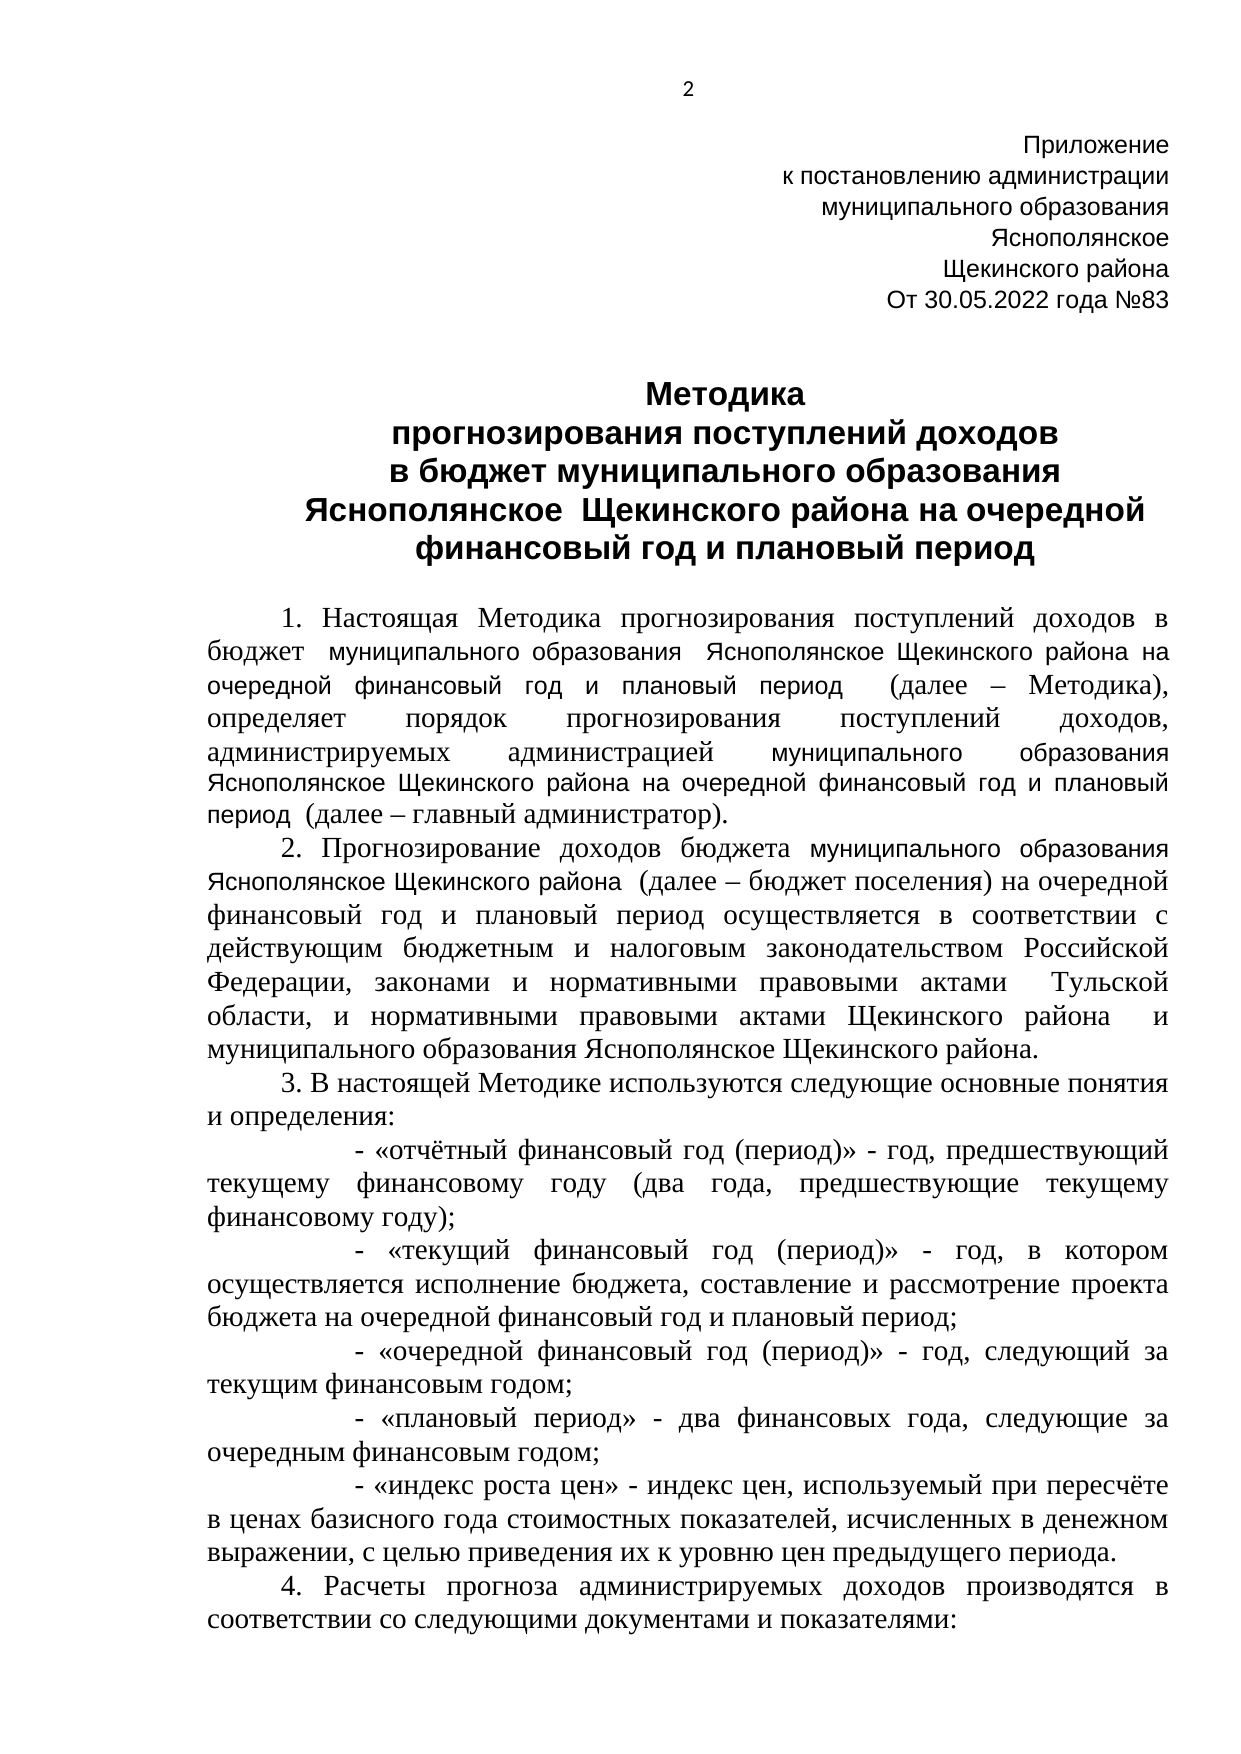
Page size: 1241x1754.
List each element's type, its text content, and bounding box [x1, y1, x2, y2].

text - «очередной финансовый год (период)» - год, следующий за текущим финансовым годом; [207, 1333, 1169, 1400]
text 3. В настоящей Методике используются следующие основные понятия и определения: [207, 1065, 1169, 1132]
text - «отчётный финансовый год (период)» - год, предшествующий текущему финансовому году (два года, предшествующие текущему финансовому году); [207, 1132, 1169, 1232]
text муниципального образования [207, 192, 1169, 221]
text Приложение [207, 130, 1169, 159]
text Щекинского района [207, 254, 1169, 283]
text От 30.05.2022 года №83 [207, 285, 1169, 314]
text Яснополянское [207, 223, 1169, 252]
text 2. Прогнозирование доходов бюджета муниципального образования Яснополянское Щекинского района (далее – бюджет поселения) на очередной финансовый год и плановый период осуществляется в соответствии с действующим бюджетным и налоговым законодательством Российской Федерации, законами и нормативными правовыми актами Тульской области, и нормативными правовыми актами Щекинского района и муниципального образования Яснополянское Щекинского района. [207, 830, 1169, 1065]
text к постановлению администрации [207, 161, 1169, 190]
text 1. Настоящая Методика прогнозирования поступлений доходов в бюджет муниципального образования Яснополянское Щекинского района на очередной финансовый год и плановый период (далее – Методика), определяет порядок прогнозирования поступлений доходов, администрируемых администрацией муниципального образования Яснополянское Щекинского района на очередной финансовый год и плановый период (далее – главный администратор). [207, 600, 1169, 830]
text прогнозирования поступлений доходов [207, 413, 1169, 451]
text в бюджет муниципального образования [207, 451, 1169, 489]
text - «индекс роста цен» - индекс цен, используемый при пересчёте в ценах базисного года стоимостных показателей, исчисленных в денежном выражении, с целью приведения их к уровню цен предыдущего периода. [207, 1467, 1169, 1568]
text - «плановый период» - два финансовых года, следующие за очередным финансовым годом; [207, 1400, 1169, 1467]
text Методика [207, 374, 1169, 413]
text Яснополянское Щекинского района на очередной [207, 489, 1169, 528]
text - «текущий финансовый год (период)» - год, в котором осуществляется исполнение бюджета, составление и рассмотрение проекта бюджета на очередной финансовый год и плановый период; [207, 1232, 1169, 1333]
text 4. Расчеты прогноза администрируемых доходов производятся в соответствии со следующими документами и показателями: [207, 1568, 1169, 1635]
text финансовый год и плановый период [207, 528, 1169, 566]
